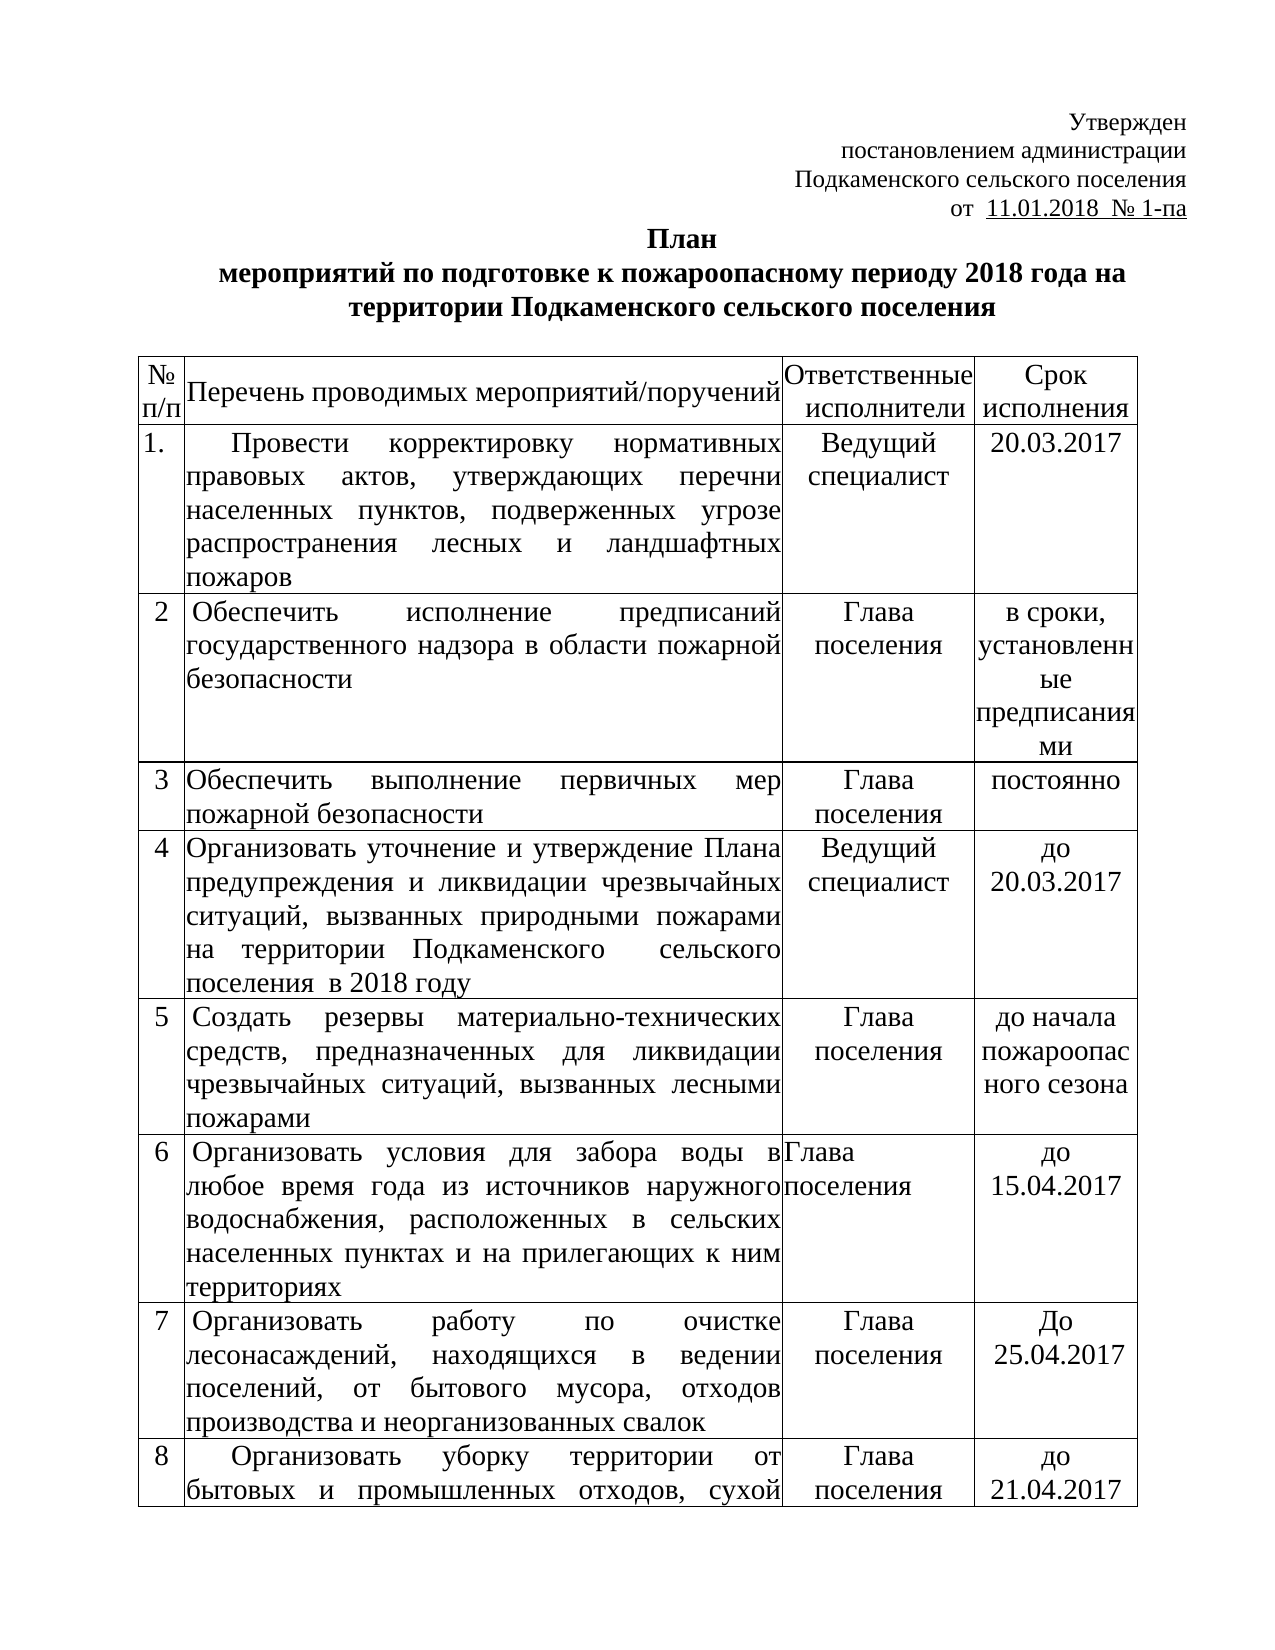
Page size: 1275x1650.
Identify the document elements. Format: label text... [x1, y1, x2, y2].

table_header Ответственные исполнители [783, 357, 974, 424]
table_cell до 15.04.2017 [975, 1135, 1137, 1302]
table_cell 1. [139, 425, 184, 593]
table_cell Организовать работу по очистке лесонасаждений, находящихся в ведении поселений, от бытового мусора, отходов производства и неорганизованных свалок [185, 1303, 782, 1437]
table_cell Ведущий специалист [783, 425, 974, 593]
text План [177, 222, 1186, 255]
text от 11.01.2018 № 1-па [177, 193, 1186, 222]
table_cell 6 [139, 1135, 184, 1302]
table_cell 20.03.2017 [975, 425, 1137, 593]
text Утвержден [177, 107, 1186, 135]
text постановлением администрации [177, 135, 1186, 164]
table_cell в сроки, установленные предписаниями [975, 594, 1137, 761]
table_cell Провести корректировку нормативных правовых актов, утверждающих перечни населенных пунктов, подверженных угрозе распространения лесных и ландшафтных пожаров [185, 425, 782, 593]
table_cell До 25.04.2017 [975, 1303, 1137, 1437]
table_cell до начала пожароопасного сезона [975, 999, 1137, 1133]
table_header Перечень проводимых мероприятий/поручений [185, 357, 782, 424]
table_cell 4 [139, 831, 184, 998]
table_cell Обеспечить исполнение предписаний государственного надзора в области пожарной безопасности [185, 594, 782, 761]
table_cell 2 [139, 594, 184, 761]
table_cell Создать резервы материально-технических средств, предназначенных для ликвидации чрезвычайных ситуаций, вызванных лесными пожарами [185, 999, 782, 1133]
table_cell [185, 1439, 782, 1506]
table_cell до 21.04.2017 [975, 1439, 1137, 1506]
table_cell Обеспечить выполнение первичных мер пожарной безопасности [185, 763, 782, 829]
table_cell Глава поселения [783, 999, 974, 1133]
table_cell Организовать условия для забора воды в любое время года из источников наружного водоснабжения, расположенных в сельских населенных пунктах и на прилегающих к ним территориях [185, 1135, 782, 1302]
table_cell Глава поселения [783, 1303, 974, 1437]
text Подкаменского сельского поселения [177, 164, 1186, 193]
table_header Срок исполнения [975, 357, 1137, 424]
table_cell 5 [139, 999, 184, 1133]
table_cell до 20.03.2017 [975, 831, 1137, 998]
table_cell Ведущий специалист [783, 831, 974, 998]
table_cell постоянно [975, 763, 1137, 829]
table_cell 3 [139, 763, 184, 829]
table_cell Организовать уточнение и утверждение Плана предупреждения и ликвидации чрезвычайных ситуаций, вызванных природными пожарами на территории Подкаменского сельского поселения в 2018 году [185, 831, 782, 998]
text мероприятий по подготовке к пожароопасному периоду 2018 года на территории Подкаменского сельского поселения [158, 255, 1186, 322]
table_cell 7 [139, 1303, 184, 1437]
table_cell Глава поселения [783, 594, 974, 761]
table_cell Глава поселения [783, 763, 974, 829]
table_cell Глава поселения [783, 1135, 974, 1302]
table_cell 8 [139, 1439, 184, 1506]
table_cell Глава поселения [783, 1439, 974, 1506]
table_header № п/п [139, 357, 184, 424]
